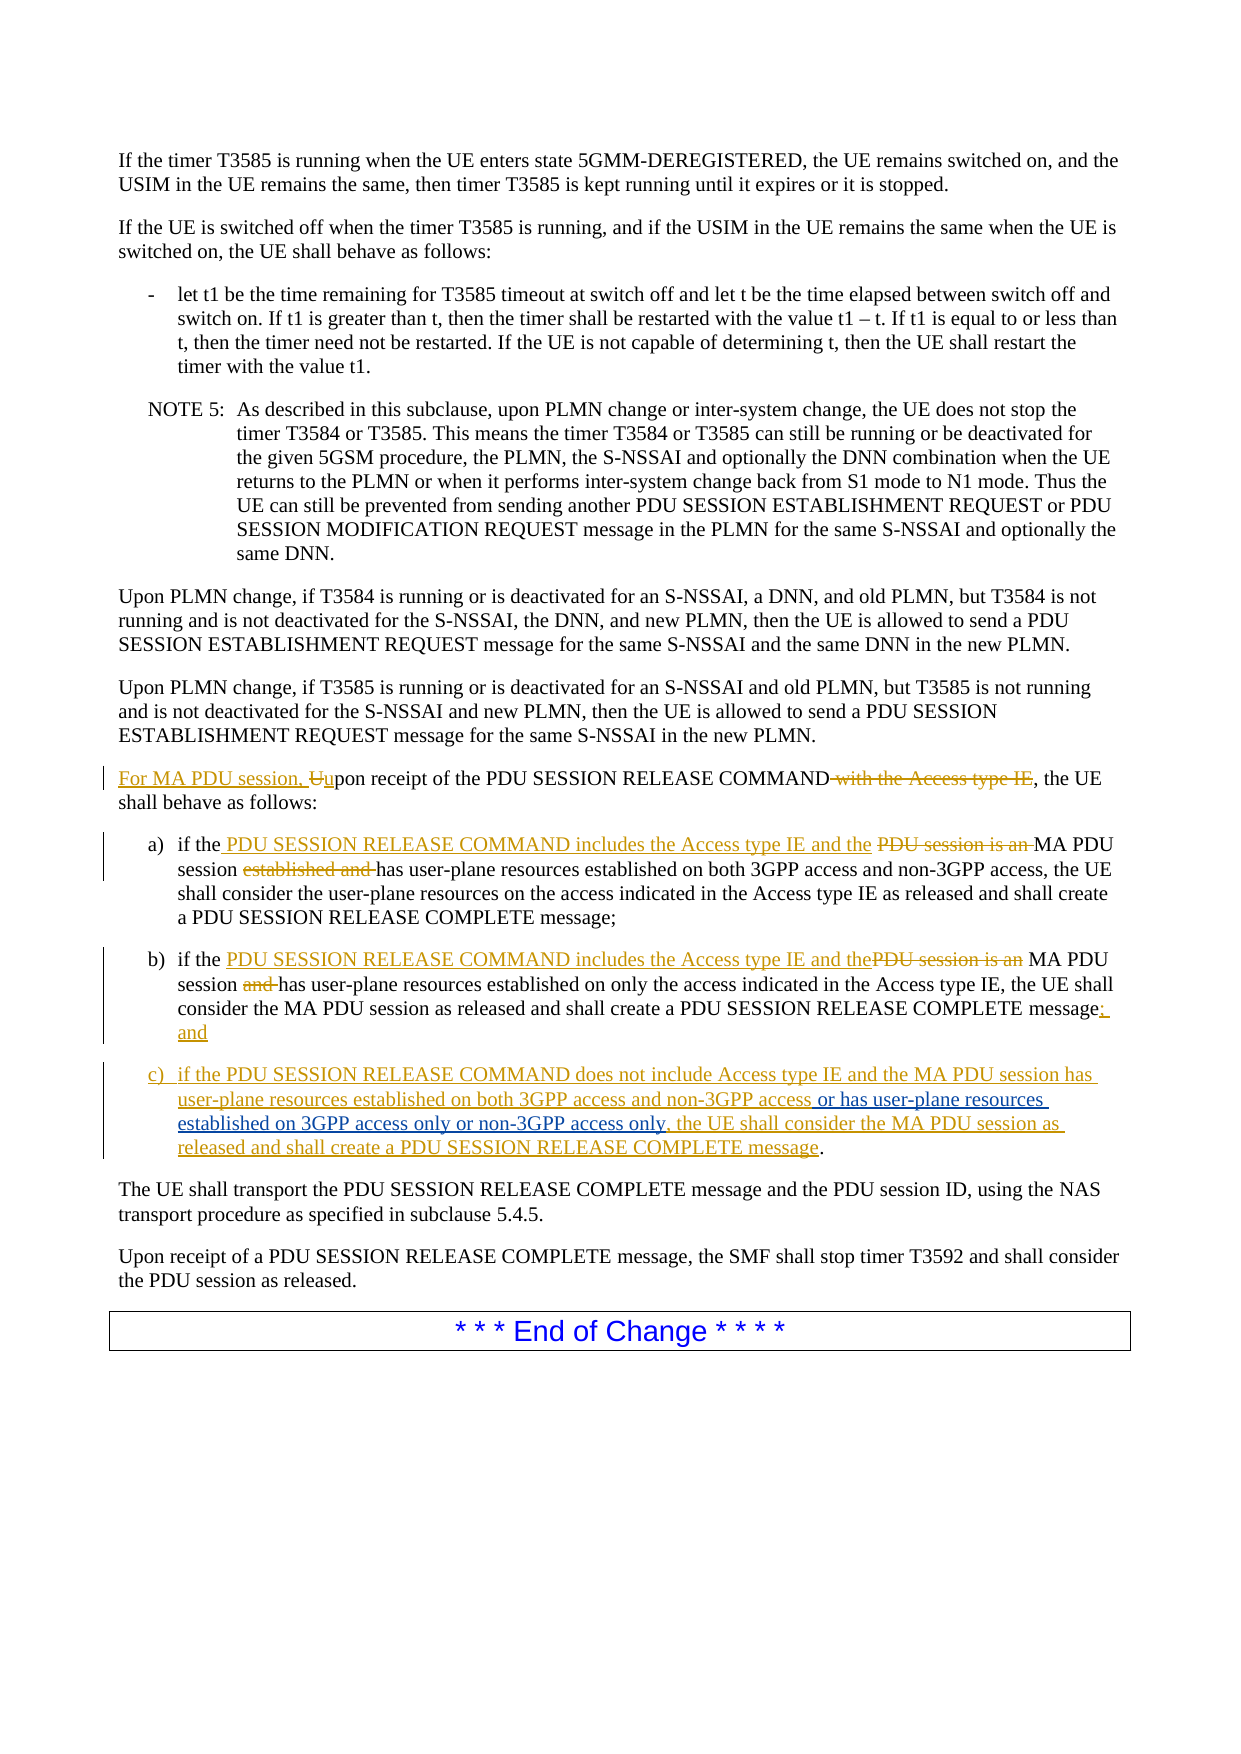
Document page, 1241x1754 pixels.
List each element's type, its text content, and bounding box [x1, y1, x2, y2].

text Upon receipt of a PDU SESSION RELEASE COMPLETE message, the SMF shall stop timer T3592 and shall consider the PDU session as released. [118, 1244, 1122, 1292]
text Upon PLMN change, if T3584 is running or is deactivated for an S-NSSAI, a DNN, and old PLMN, but T3584 is not running and is not deactivated for the S-NSSAI, the DNN, and new PLMN, then the UE is allowed to send a PDU SESSION ESTABLISHMENT REQUEST message for the same S-NSSAI and the same DNN in the new PLMN. [118, 584, 1122, 656]
text * * * End of Change * * * * [110, 1312, 1130, 1350]
text - let t1 be the time remaining for T3585 timeout at switch off and let t be the time elapsed between switch off and switch on. If t1 is greater than t, then the timer shall be restarted with the value t1 – t. If t1 is equal to or less than t, then the timer need not be restarted. If the UE is not capable of determining t, then the UE shall restart the timer with the value t1. [148, 281, 1122, 378]
text The UE shall transport the PDU SESSION RELEASE COMPLETE message and the PDU session ID, using the NAS transport procedure as specified in subclause 5.4.5. [118, 1177, 1122, 1226]
text If the UE is switched off when the timer T3585 is running, and if the USIM in the UE remains the same when the UE is switched on, the UE shall behave as follows: [118, 214, 1122, 263]
text a) if the MA PDU session has user-plane resources established on both 3GPP access and non-3GPP access, the UE shall consider the user-plane resources on the access indicated in the Access type IE as released and shall create a PDU SESSION RELEASE COMPLETE message; [148, 832, 1122, 929]
text b) if the MA PDU session has user-plane resources established on only the access indicated in the Access type IE, the UE shall consider the MA PDU session as released and shall create a PDU SESSION RELEASE COMPLETE message [148, 947, 1122, 1044]
text . [148, 1062, 1122, 1159]
text Upon PLMN change, if T3585 is running or is deactivated for an S-NSSAI and old PLMN, but T3585 is not running and is not deactivated for the S-NSSAI and new PLMN, then the UE is allowed to send a PDU SESSION ESTABLISHMENT REQUEST message for the same S-NSSAI in the new PLMN. [118, 674, 1122, 747]
text pon receipt of the PDU SESSION RELEASE COMMAND, the UE shall behave as follows: [118, 766, 1122, 814]
text NOTE 5: As described in this subclause, upon PLMN change or inter-system change, the UE does not stop the timer T3584 or T3585. This means the timer T3584 or T3585 can still be running or be deactivated for the given 5GSM procedure, the PLMN, the S-NSSAI and optionally the DNN combination when the UE returns to the PLMN or when it performs inter-system change back from S1 mode to N1 mode. Thus the UE can still be prevented from sending another PDU SESSION ESTABLISHMENT REQUEST or PDU SESSION MODIFICATION REQUEST message in the PLMN for the same S-NSSAI and optionally the same DNN. [148, 396, 1122, 565]
text If the timer T3585 is running when the UE enters state 5GMM-DEREGISTERED, the UE remains switched on, and the USIM in the UE remains the same, then timer T3585 is kept running until it expires or it is stopped. [118, 148, 1122, 196]
